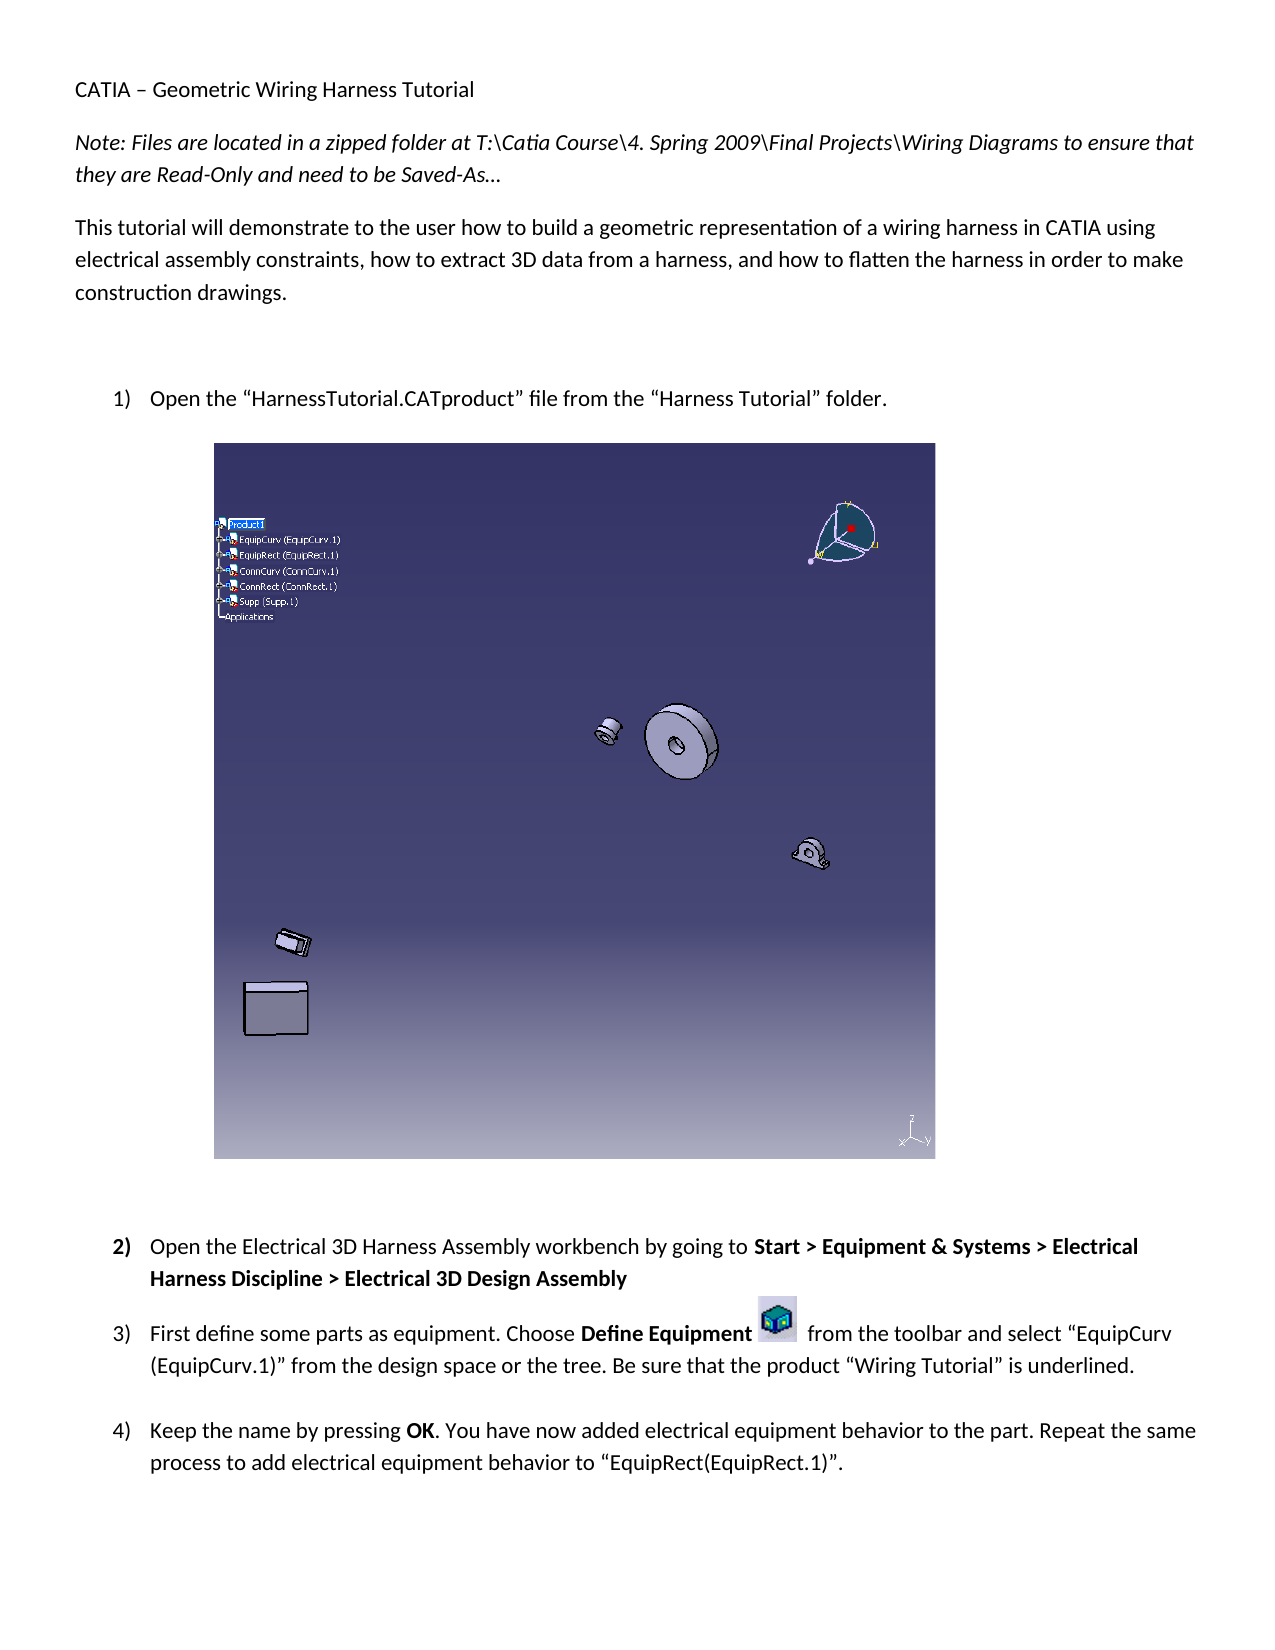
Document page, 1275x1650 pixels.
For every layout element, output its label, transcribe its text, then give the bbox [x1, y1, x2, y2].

list First define some parts as equipment. Choose Define Equipment from the toolbar and select “EquipCurv (EquipCurv.1)” from the design space or the tree. Be sure that the product “Wiring Tutorial” is underlined. [112, 1296, 1200, 1379]
list Open the “HarnessTutorial.CATproduct” file from the “Harness Tutorial” folder. [112, 384, 1200, 412]
picture [214, 443, 936, 1159]
text CATIA – Geometric Wiring Harness Tutorial [75, 75, 1200, 103]
text This tutorial will demonstrate to the user how to build a geometric representation of a wiring harness in CATIA using electrical assembly constraints, how to extract 3D data from a harness, and how to flatten the harness in order to make construction drawings. [75, 213, 1200, 306]
text Note: Files are located in a zipped folder at T:\Catia Course\4. Spring 2009\Final Projects\Wiring Diagrams to ensure that they are Read-Only and need to be Saved-As… [75, 128, 1200, 188]
picture [757, 1296, 797, 1342]
list Keep the name by pressing OK. You have now added electrical equipment behavior to the part. Repeat the same process to add electrical equipment behavior to “EquipRect(EquipRect.1)”. [112, 1416, 1200, 1476]
list Open the Electrical 3D Harness Assembly workbench by going to Start > Equipment & Systems > Electrical Harness Discipline > Electrical 3D Design Assembly [112, 1232, 1200, 1292]
